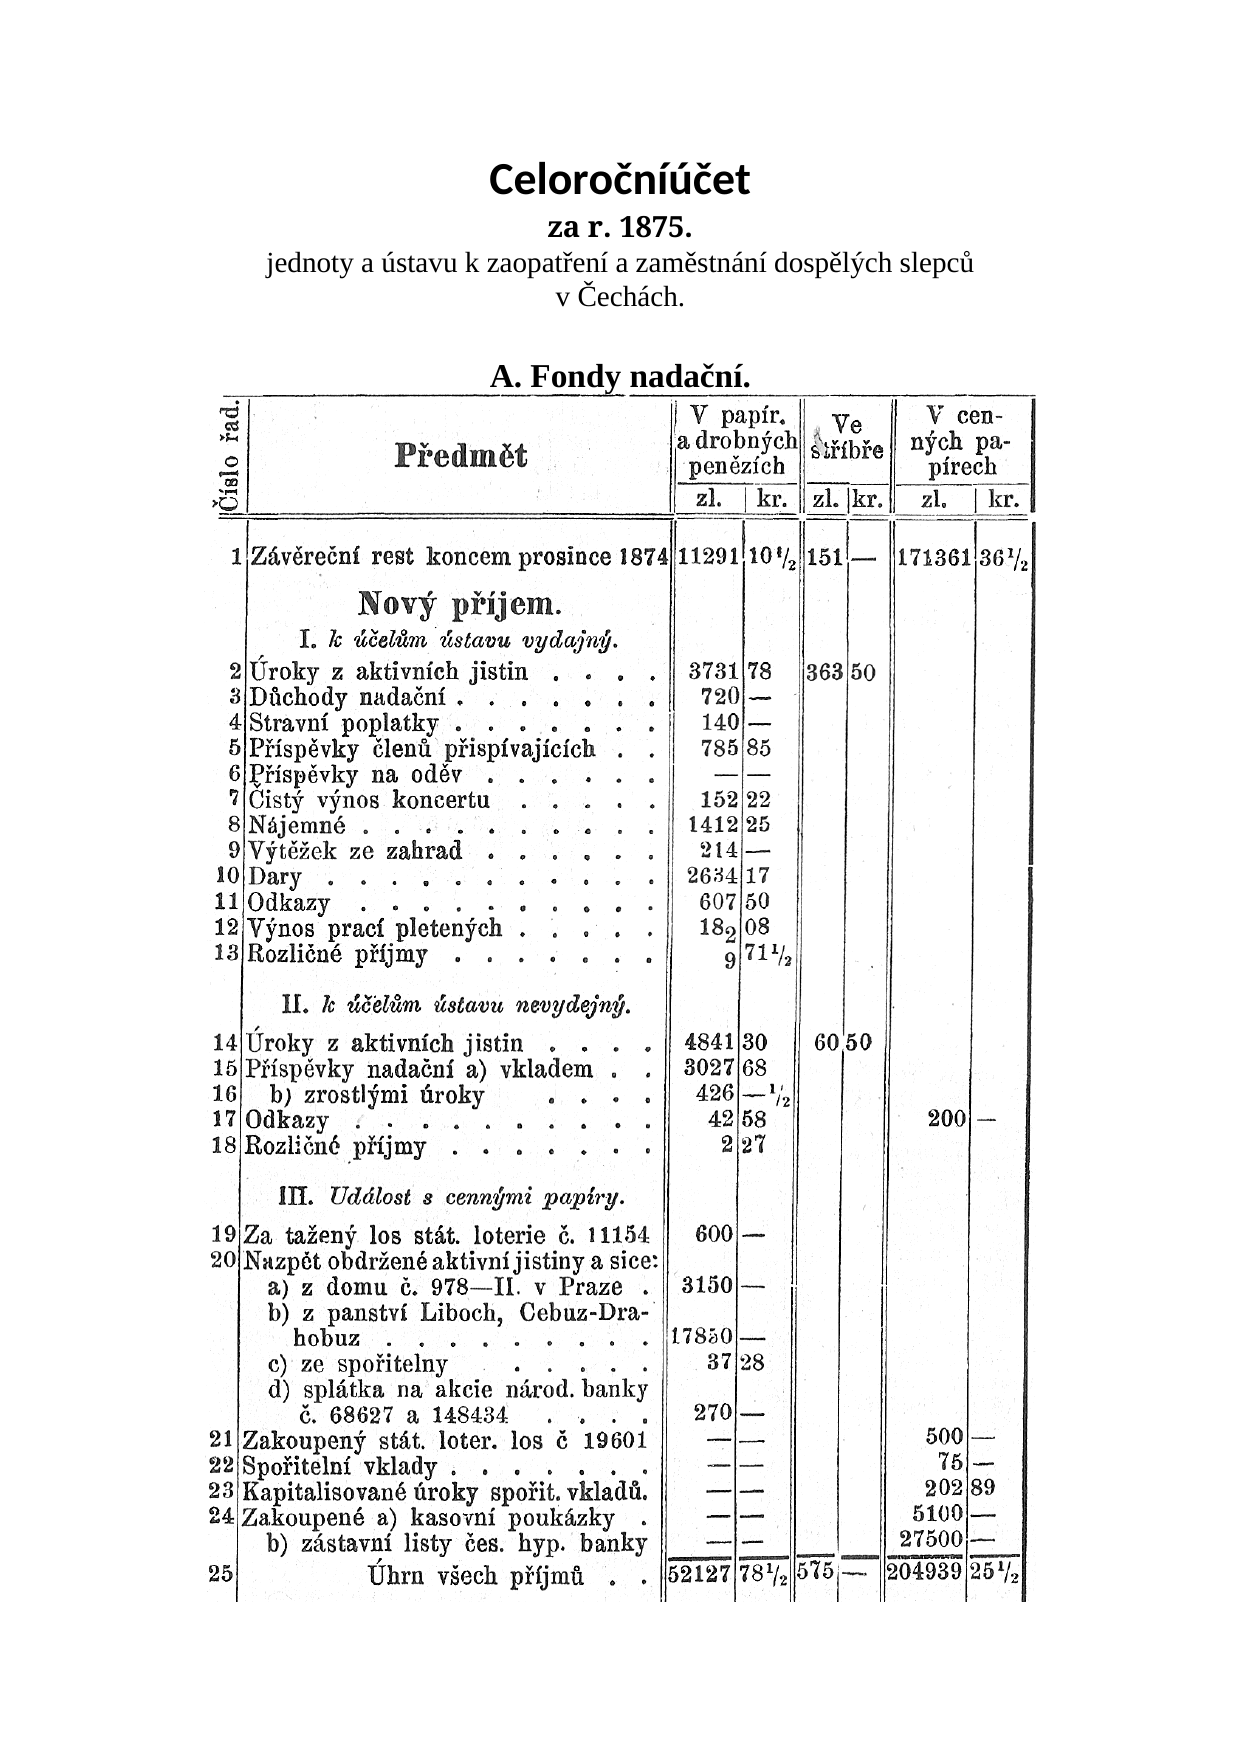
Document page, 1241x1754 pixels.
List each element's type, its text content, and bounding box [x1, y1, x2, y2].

text v Čechách. [150, 279, 1090, 313]
text Celoročníúčet [150, 150, 1090, 206]
text A. Fondy nadační. [150, 356, 1090, 394]
picture [204, 394, 1036, 1602]
text jednoty a ústavu k zaopatření a zaměstnání dospělých slepců [150, 246, 1090, 279]
text za r. 1875. [150, 206, 1090, 246]
